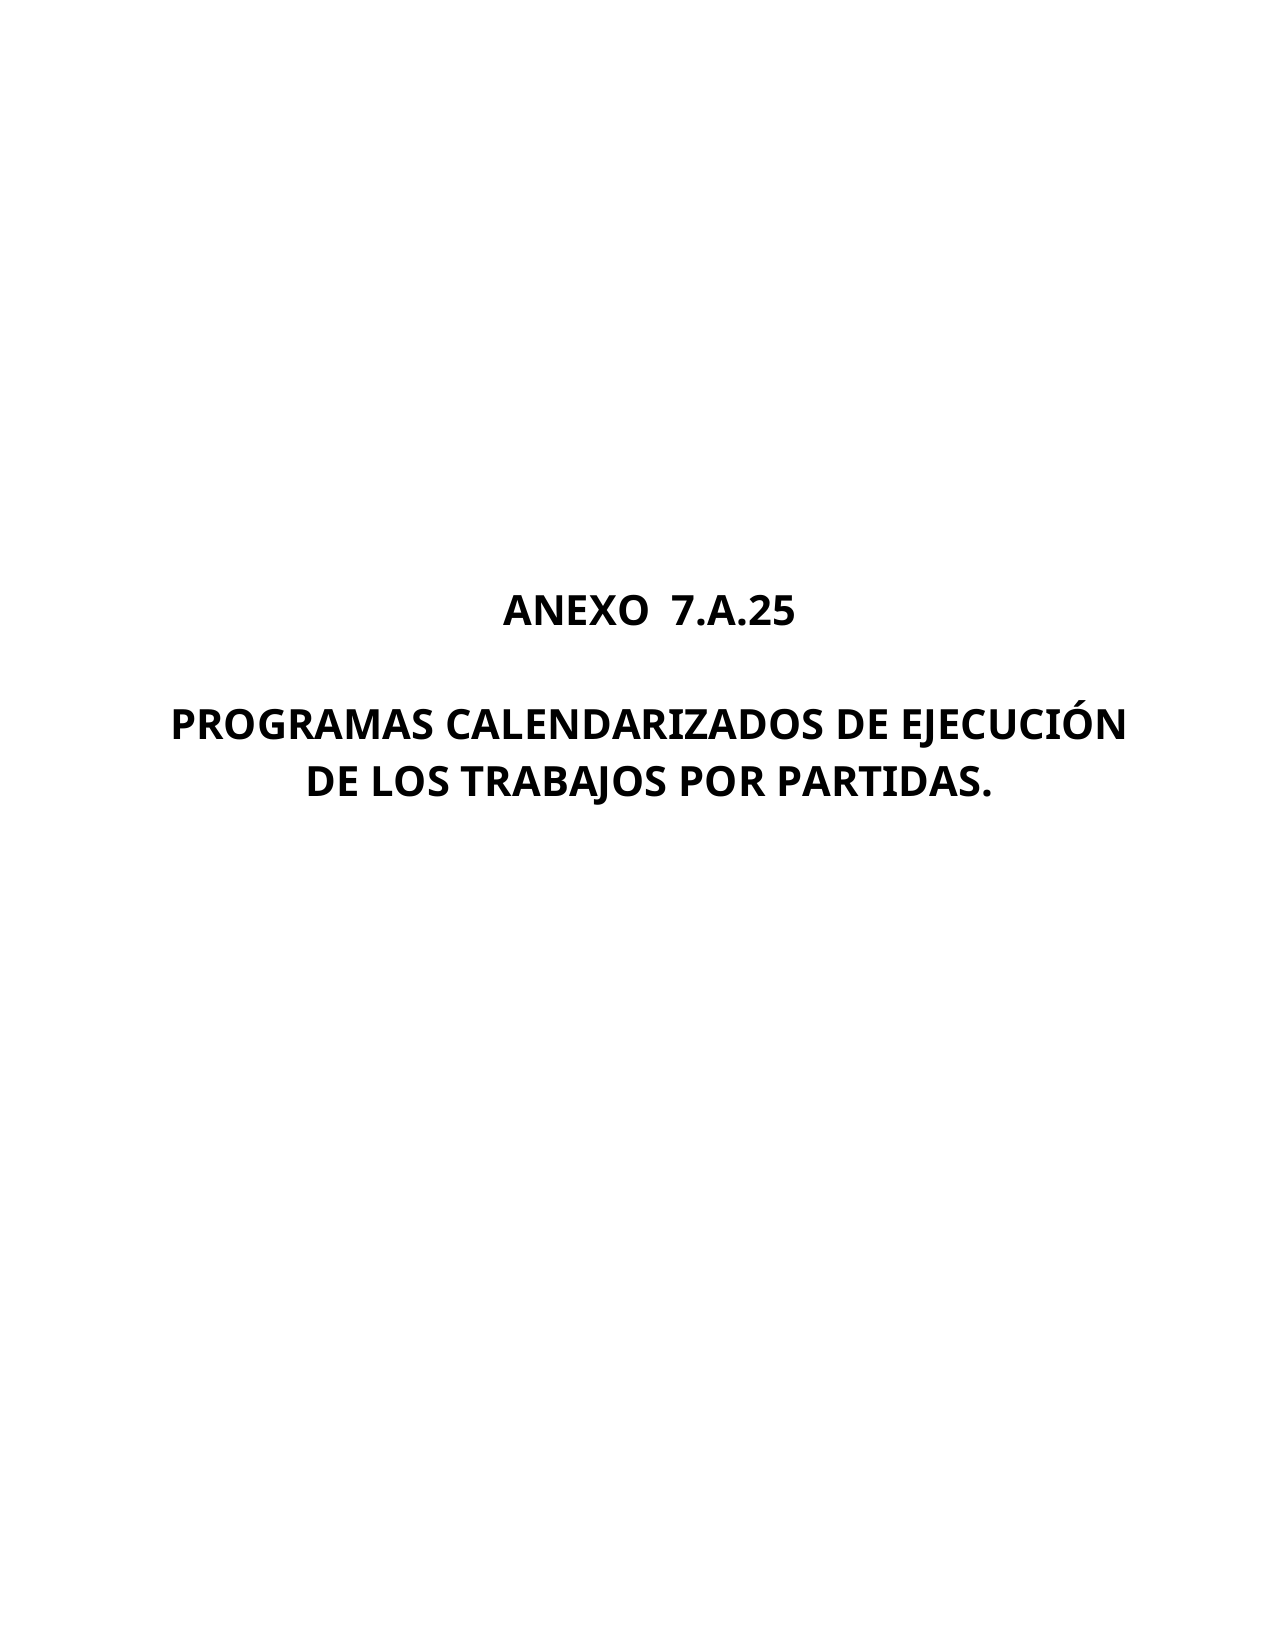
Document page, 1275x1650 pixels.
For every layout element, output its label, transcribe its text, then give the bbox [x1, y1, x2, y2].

text PROGRAMAS CALENDARIZADOS DE EJECUCIÓN [89, 695, 1210, 751]
text DE LOS TRABAJOS POR PARTIDAS. [89, 751, 1210, 808]
text ANEXO 7.A.25 [89, 581, 1210, 638]
